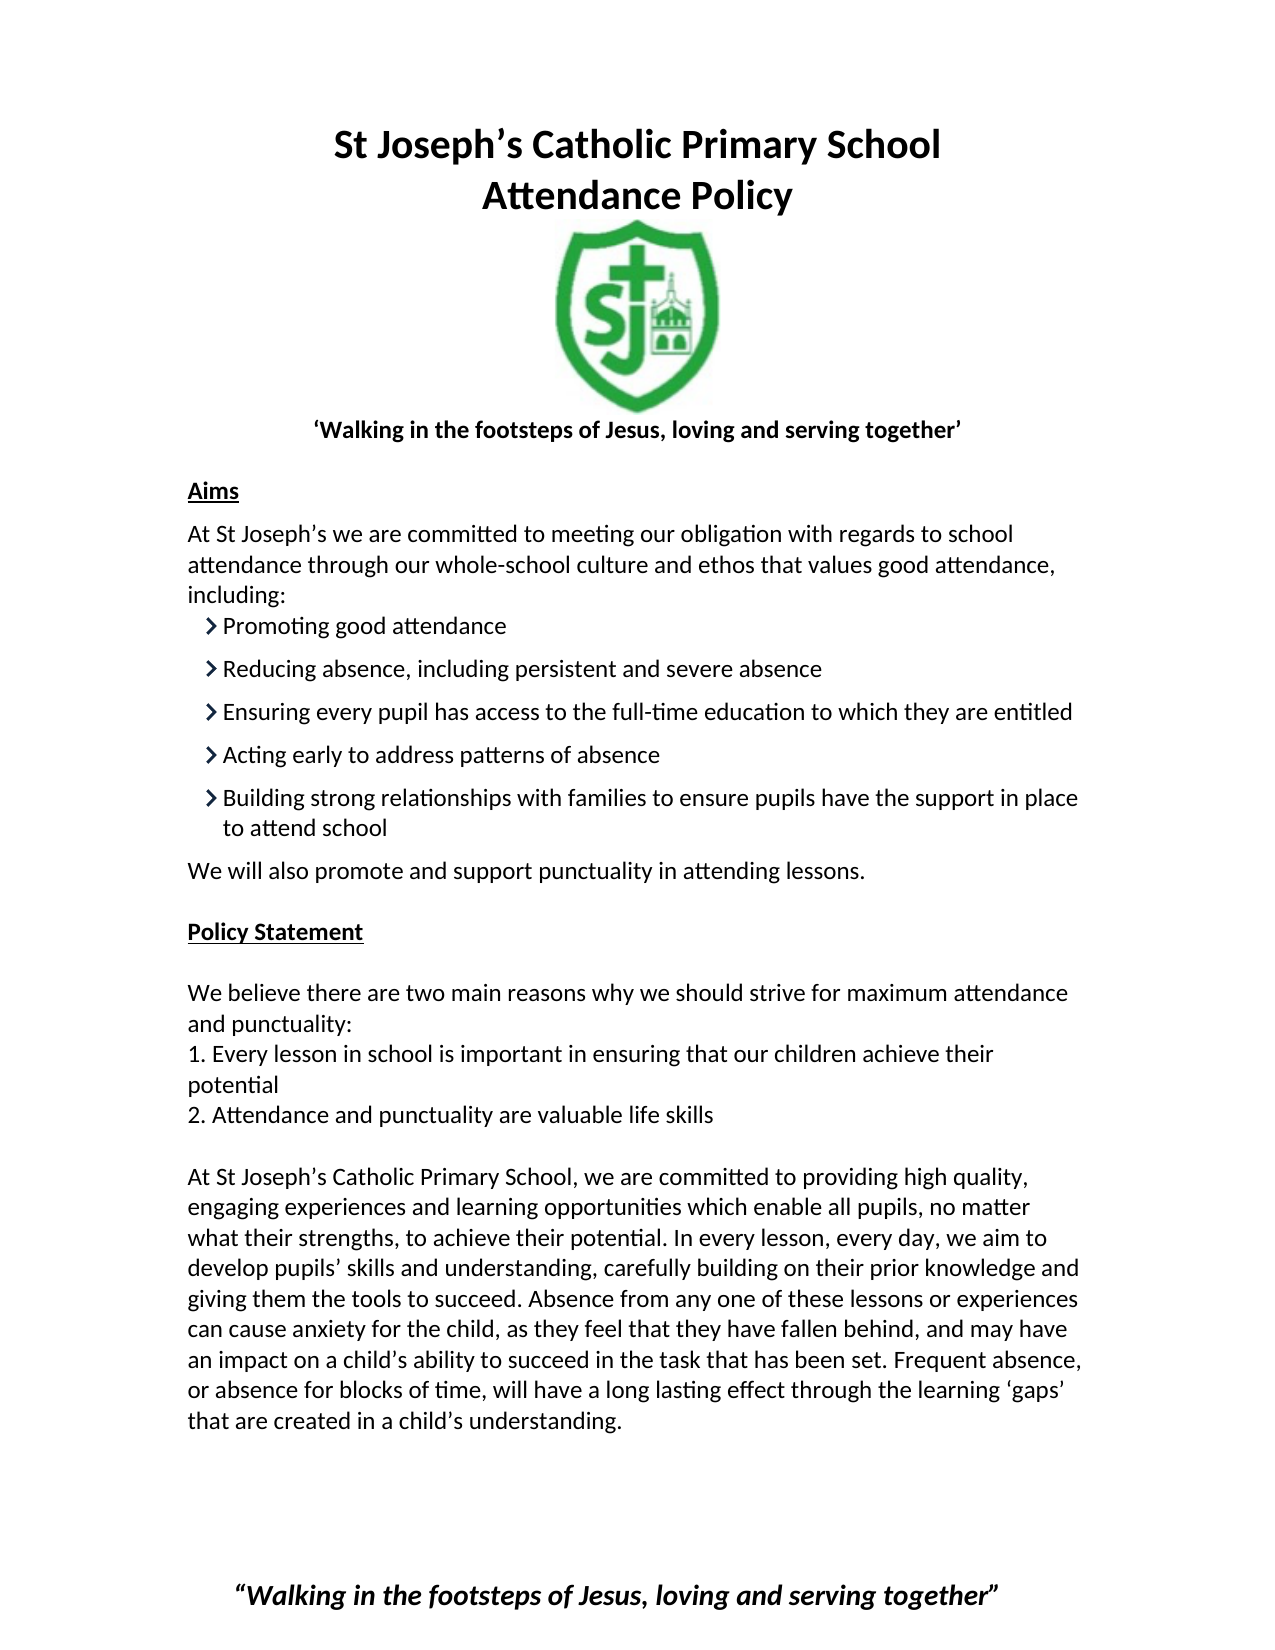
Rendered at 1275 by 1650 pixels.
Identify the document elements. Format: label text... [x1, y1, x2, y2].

picture [554, 219, 721, 415]
picture [206, 617, 217, 635]
text Reducing absence, including persistent and severe absence [205, 653, 1088, 683]
text Building strong relationships with families to ensure pupils have the support in place to attend school [205, 782, 1088, 843]
text 1. Every lesson in school is important in ensuring that our children achieve their potential [187, 1038, 1088, 1099]
text Attendance Policy [187, 169, 1088, 220]
picture [206, 746, 217, 764]
text Acting early to address patterns of absence [205, 739, 1088, 769]
text Ensuring every pupil has access to the full-time education to which they are entitled [205, 696, 1088, 726]
picture [206, 703, 217, 721]
text ‘Walking in the footsteps of Jesus, loving and serving together’ [187, 414, 1088, 445]
subtitle Aims [187, 475, 1088, 506]
picture [206, 660, 217, 677]
text Policy Statement [187, 916, 1088, 947]
text Promoting good attendance [205, 610, 1088, 640]
text At St Joseph’s Catholic Primary School, we are committed to providing high quality, engaging experiences and learning opportunities which enable all pupils, no matter what their strengths, to achieve their potential. In every lesson, every day, we aim to develop pupils’ skills and understanding, carefully building on their prior knowledge and giving them the tools to succeed. Absence from any one of these lessons or experiences can cause anxiety for the child, as they feel that they have fallen behind, and may have an impact on a child’s ability to succeed in the task that has been set. Frequent absence, or absence for blocks of time, will have a long lasting effect through the learning ‘gaps’ that are created in a child’s understanding. [187, 1161, 1088, 1435]
text At St Joseph’s we are committed to meeting our obligation with regards to school attendance through our whole-school culture and ethos that values good attendance, including: [187, 518, 1088, 610]
text St Joseph’s Catholic Primary School [187, 118, 1088, 169]
picture [206, 789, 217, 807]
text We will also promote and support punctuality in attending lessons. [187, 855, 1088, 886]
text 2. Attendance and punctuality are valuable life skills [187, 1099, 1088, 1130]
text We believe there are two main reasons why we should strive for maximum attendance and punctuality: [187, 977, 1088, 1038]
